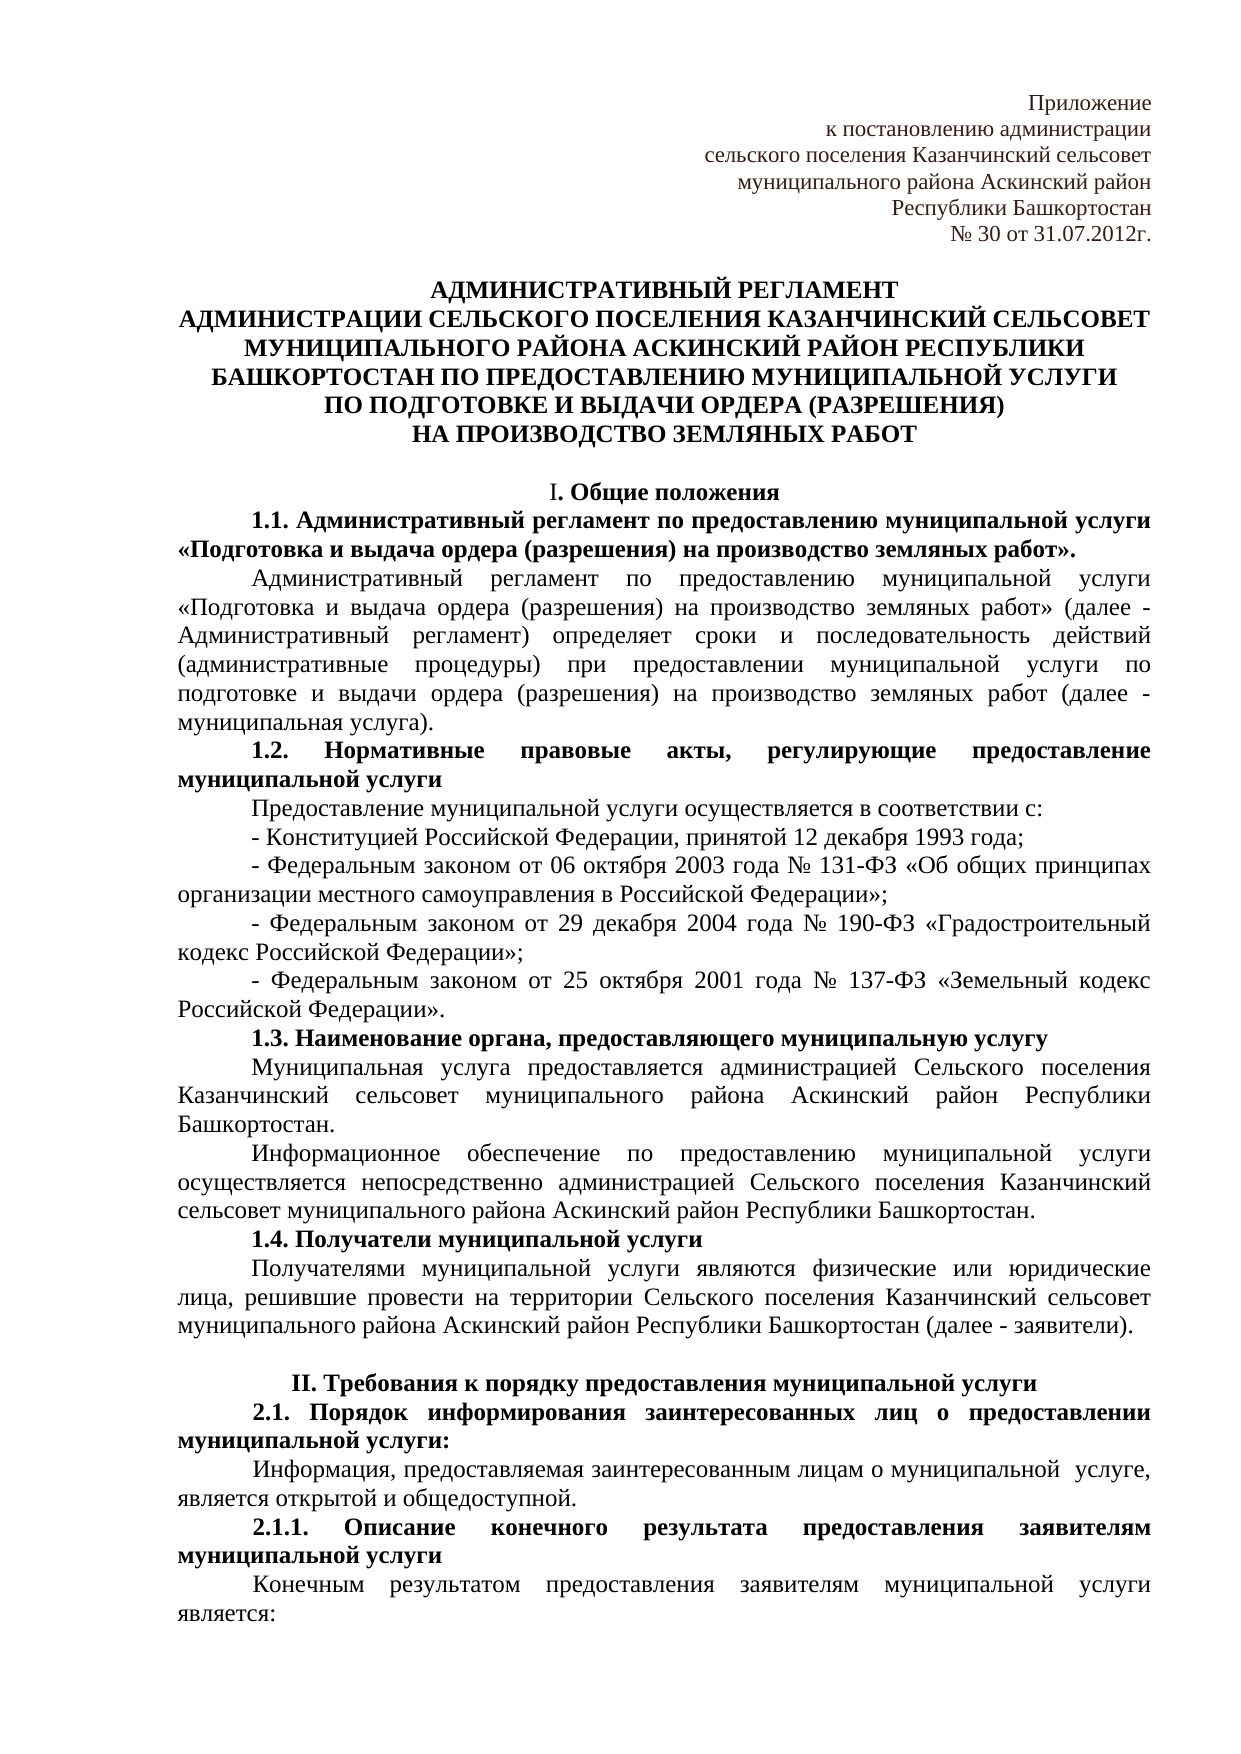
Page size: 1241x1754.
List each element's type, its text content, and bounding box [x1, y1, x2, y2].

text АДМИНИСТРАЦИИ СЕЛЬСКОГО ПОСЕЛЕНИЯ КАЗАНЧИНСКИЙ СЕЛЬСОВЕТ МУНИЦИПАЛЬНОГО РАЙОНА АСКИНСКИЙ РАЙОН РЕСПУБЛИКИ [177, 304, 1152, 362]
text Предоставление муниципальной услуги осуществляется в соответствии с: [177, 793, 1152, 822]
text Информационное обеспечение по предоставлению муниципальной услуги осуществляется непосредственно администрацией Сельского поселения Казанчинский сельсовет муниципального района Аскинский район Республики Башкортостан. [177, 1138, 1152, 1224]
text Получателями муниципальной услуги являются физические или юридические лица, решившие провести на территории Сельского поселения Казанчинский сельсовет муниципального района Аскинский район Республики Башкортостан (далее - заявители). [177, 1253, 1152, 1339]
text БАШКОРТОСТАН ПО ПРЕДОСТАВЛЕНИЮ МУНИЦИПАЛЬНОЙ УСЛУГИ [177, 362, 1152, 391]
text Приложение [177, 89, 1152, 115]
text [177, 141, 1152, 168]
text АДМИНИСТРАТИВНЫЙ РЕГЛАМЕНТ [177, 276, 1152, 304]
text Муниципальная услуга предоставляется администрацией Сельского поселения Казанчинский сельсовет муниципального района Аскинский район Республики Башкортостан. [177, 1052, 1152, 1138]
text - Федеральным законом от 06 октября 2003 года № 131-ФЗ «Об общих принципах организации местного самоуправления в Российской Федерации»; [177, 851, 1152, 908]
text Административный регламент по предоставлению муниципальной услуги «Подготовка и выдача ордера (разрешения) на производство земляных работ» (далее - Административный регламент) определяет сроки и последовательность действий (административные процедуры) при предоставлении муниципальной услуги по подготовке и выдачи ордера (разрешения) на производство земляных работ (далее - муниципальная услуга). [177, 563, 1152, 736]
text 1.2. Нормативные правовые акты, регулирующие предоставление муниципальной услуги [177, 736, 1152, 793]
text 2.1.1. Описание конечного результата предоставления заявителям муниципальной услуги [177, 1512, 1152, 1569]
text НА ПРОИЗВОДСТВО ЗЕМЛЯНЫХ РАБОТ [177, 419, 1152, 448]
text - Федеральным законом от 25 октября 2001 года № 137-ФЗ «Земельный кодекс Российской Федерации». [177, 966, 1152, 1023]
text - Конституцией Российской Федерации, принятой 12 декабря 1993 года; [177, 822, 1152, 851]
text II. Требования к порядку предоставления муниципальной услуги [177, 1368, 1152, 1397]
text Конечным результатом предоставления заявителям муниципальной услуги является: [177, 1569, 1152, 1627]
text муниципального района Аскинский район [177, 168, 1152, 194]
text к постановлению администрации [177, 115, 1152, 141]
text Информация, предоставляемая заинтересованным лицам о муниципальной услуге, является открытой и общедоступной. [177, 1454, 1152, 1512]
text № 30 от 31.07.2012г. [177, 220, 1152, 247]
text ПО ПОДГОТОВКЕ И ВЫДАЧИ ОРДЕРА (РАЗРЕШЕНИЯ) [177, 391, 1152, 419]
text 1.1. Административный регламент по предоставлению муниципальной услуги «Подготовка и выдача ордера (разрешения) на производство земляных работ». [177, 506, 1152, 563]
text I. Общие положения [177, 477, 1152, 506]
text - Федеральным законом от 29 декабря 2004 года № 190-ФЗ «Градостроительный кодекс Российской Федерации»; [177, 908, 1152, 966]
text Республики Башкортостан [177, 194, 1152, 220]
text 1.4. Получатели муниципальной услуги [177, 1224, 1152, 1253]
text 2.1. Порядок информирования заинтересованных лиц о предоставлении муниципальной услуги: [177, 1397, 1152, 1454]
text 1.3. Наименование органа, предоставляющего муниципальную услугу [177, 1023, 1152, 1052]
